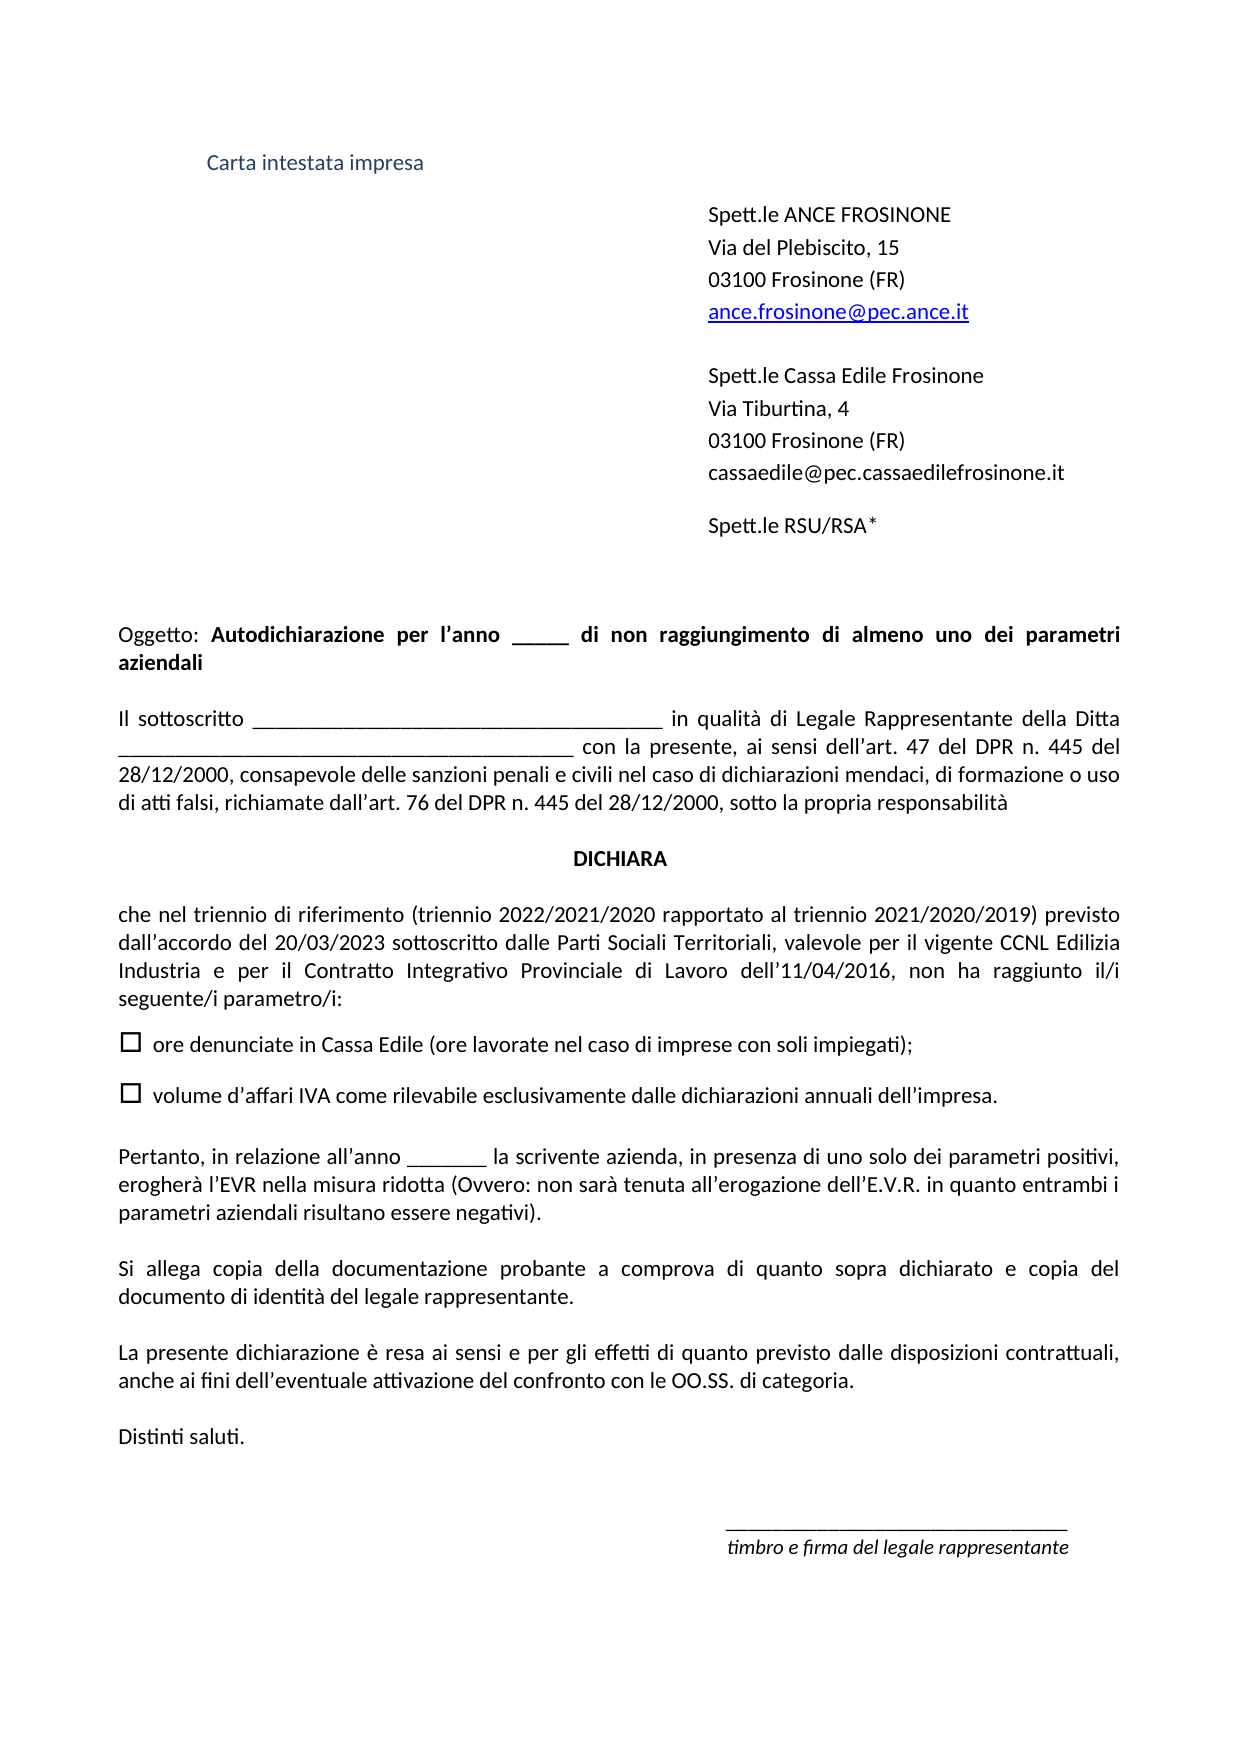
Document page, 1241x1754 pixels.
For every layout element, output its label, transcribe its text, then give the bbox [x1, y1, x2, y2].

text □ volume d’affari IVA come rilevabile esclusivamente dalle dichiarazioni annuali dell’impresa. [118, 1063, 1122, 1114]
text ______________________________ [118, 1506, 1122, 1534]
text Il sottoscritto ____________________________________ in qualità di Legale Rappresentante della Ditta ________________________________________ con la presente, ai sensi dell’art. 47 del DPR n. 445 del 28/12/2000, consapevole delle sanzioni penali e civili nel caso di dichiarazioni mendaci, di formazione o uso di atti falsi, richiamate dall’art. 76 del DPR n. 445 del 28/12/2000, sotto la propria responsabilità [118, 704, 1122, 816]
text DICHIARA [118, 844, 1122, 872]
text Spett.le Cassa Edile Frosinone Via Tiburtina, 4 03100 Frosinone (FR) cassaedile@pec.cassaedilefrosinone.it [708, 362, 1122, 486]
text timbro e firma del legale rappresentante [118, 1534, 1122, 1560]
text Spett.le ANCE FROSINONE Via del Plebiscito, 15 03100 Frosinone (FR) [708, 201, 1122, 293]
text Spett.le RSU/RSA* [708, 511, 1122, 539]
text Carta intestata impresa [133, 148, 1122, 176]
text Pertanto, in relazione all’anno _______ la scrivente azienda, in presenza di uno solo dei parametri positivi, erogherà l’EVR nella misura ridotta (Ovvero: non sarà tenuta all’erogazione dell’E.V.R. in quanto entrambi i parametri aziendali risultano essere negativi). [118, 1142, 1122, 1226]
text □ ore denunciate in Cassa Edile (ore lavorate nel caso di imprese con soli impiegati); [118, 1012, 1122, 1063]
text Distinti saluti. [118, 1422, 1122, 1450]
text La presente dichiarazione è resa ai sensi e per gli effetti di quanto previsto dalle disposizioni contrattuali, anche ai fini dell’eventuale attivazione del confronto con le OO.SS. di categoria. [118, 1338, 1122, 1394]
text che nel triennio di riferimento (triennio 2022/2021/2020 rapportato al triennio 2021/2020/2019) previsto dall’accordo del 20/03/2023 sottoscritto dalle Parti Sociali Territoriali, valevole per il vigente CCNL Edilizia Industria e per il Contratto Integrativo Provinciale di Lavoro dell’11/04/2016, non ha raggiunto il/i seguente/i parametro/i: [118, 900, 1122, 1012]
text Oggetto: Autodichiarazione per l’anno _____ di non raggiungimento di almeno uno dei parametri aziendali [118, 620, 1122, 676]
text Si allega copia della documentazione probante a comprova di quanto sopra dichiarato e copia del documento di identità del legale rappresentante. [118, 1254, 1122, 1310]
text ance.frosinone@pec.ance.it [708, 297, 1122, 325]
